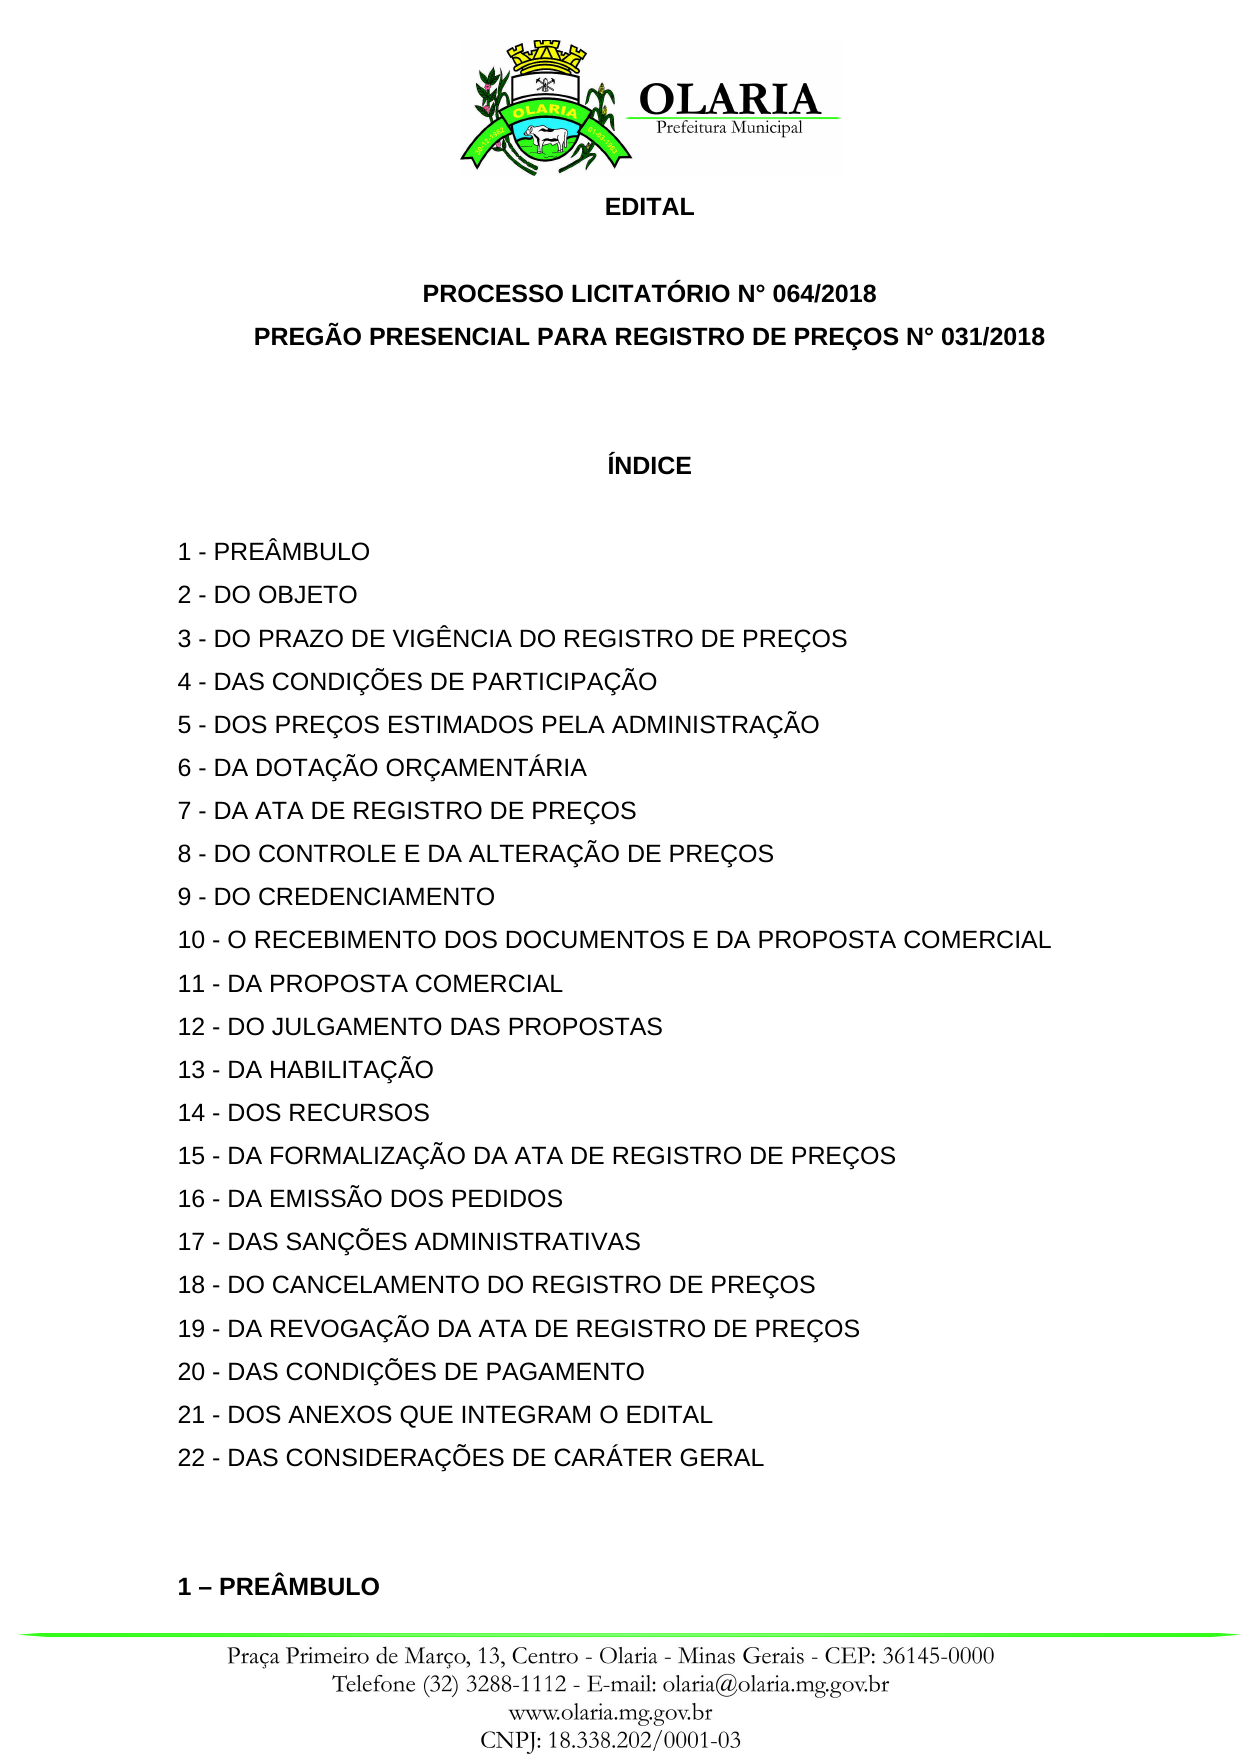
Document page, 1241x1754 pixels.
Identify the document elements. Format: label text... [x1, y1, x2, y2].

text PREGÃO PRESENCIAL PARA REGISTRO DE PREÇOS N° 031/2018 [177, 322, 1122, 351]
picture [17, 1633, 1241, 1754]
text PROCESSO LICITATÓRIO N° 064/2018 [177, 279, 1122, 307]
text 20 - DAS CONDIÇÕES DE PAGAMENTO [177, 1357, 1122, 1386]
text 11 - DA PROPOSTA COMERCIAL [177, 969, 1122, 997]
text 1 – PREÂMBULO [177, 1572, 1122, 1601]
text 3 - DO PRAZO DE VIGÊNCIA DO REGISTRO DE PREÇOS [177, 624, 1122, 652]
text 14 - DOS RECURSOS [177, 1098, 1122, 1127]
text 7 - DA ATA DE REGISTRO DE PREÇOS [177, 796, 1122, 825]
text 1 - PREÂMBULO [177, 537, 1122, 566]
text 17 - DAS SANÇÕES ADMINISTRATIVAS [177, 1227, 1122, 1256]
text 18 - DO CANCELAMENTO DO REGISTRO DE PREÇOS [177, 1271, 1122, 1299]
text 2 - DO OBJETO [177, 581, 1122, 609]
text EDITAL [177, 192, 1122, 221]
text 9 - DO CREDENCIAMENTO [177, 882, 1122, 911]
text 5 - DOS PREÇOS ESTIMADOS PELA ADMINISTRAÇÃO [177, 710, 1122, 739]
text 8 - DO CONTROLE E DA ALTERAÇÃO DE PREÇOS [177, 839, 1122, 868]
text 10 - O RECEBIMENTO DOS DOCUMENTOS E DA PROPOSTA COMERCIAL [177, 926, 1122, 954]
text 15 - DA FORMALIZAÇÃO DA ATA DE REGISTRO DE PREÇOS [177, 1141, 1122, 1170]
text 13 - DA HABILITAÇÃO [177, 1055, 1122, 1084]
text 22 - DAS CONSIDERAÇÕES DE CARÁTER GERAL [177, 1443, 1122, 1472]
text 12 - DO JULGAMENTO DAS PROPOSTAS [177, 1012, 1122, 1041]
picture [460, 40, 842, 176]
text 6 - DA DOTAÇÃO ORÇAMENTÁRIA [177, 753, 1122, 782]
text 19 - DA REVOGAÇÃO DA ATA DE REGISTRO DE PREÇOS [177, 1314, 1122, 1342]
text ÍNDICE [177, 451, 1122, 480]
text 16 - DA EMISSÃO DOS PEDIDOS [177, 1184, 1122, 1213]
text 21 - DOS ANEXOS QUE INTEGRAM O EDITAL [177, 1400, 1122, 1429]
text 4 - DAS CONDIÇÕES DE PARTICIPAÇÃO [177, 667, 1122, 696]
